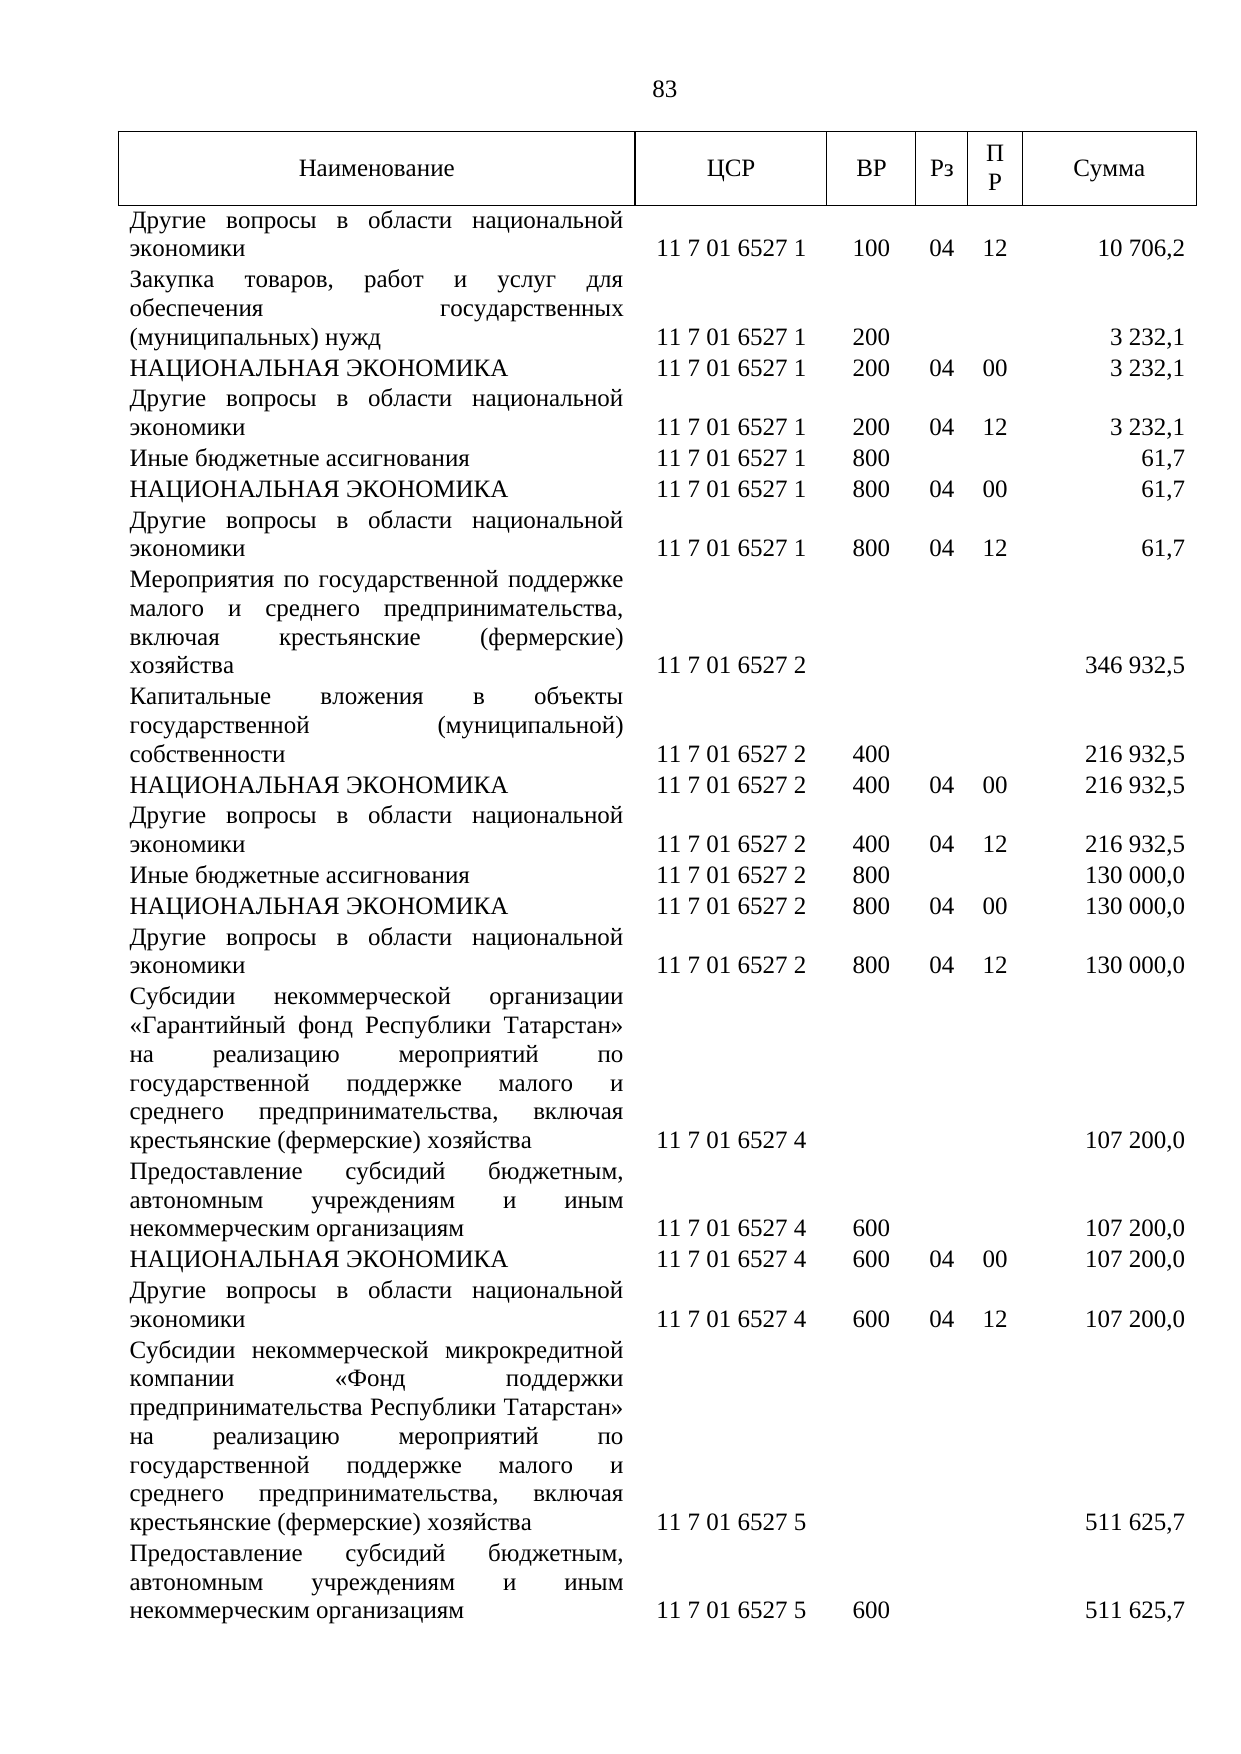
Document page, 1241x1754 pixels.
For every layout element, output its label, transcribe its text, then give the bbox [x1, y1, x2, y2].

table_header Рз [916, 132, 967, 205]
table_header Сумма [1023, 132, 1196, 205]
table_header Наименование [119, 132, 634, 205]
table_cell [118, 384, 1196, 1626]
table_header ЦСР [636, 132, 826, 205]
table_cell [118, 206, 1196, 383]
table_header ПР [968, 132, 1022, 205]
table_header ВР [827, 132, 915, 205]
